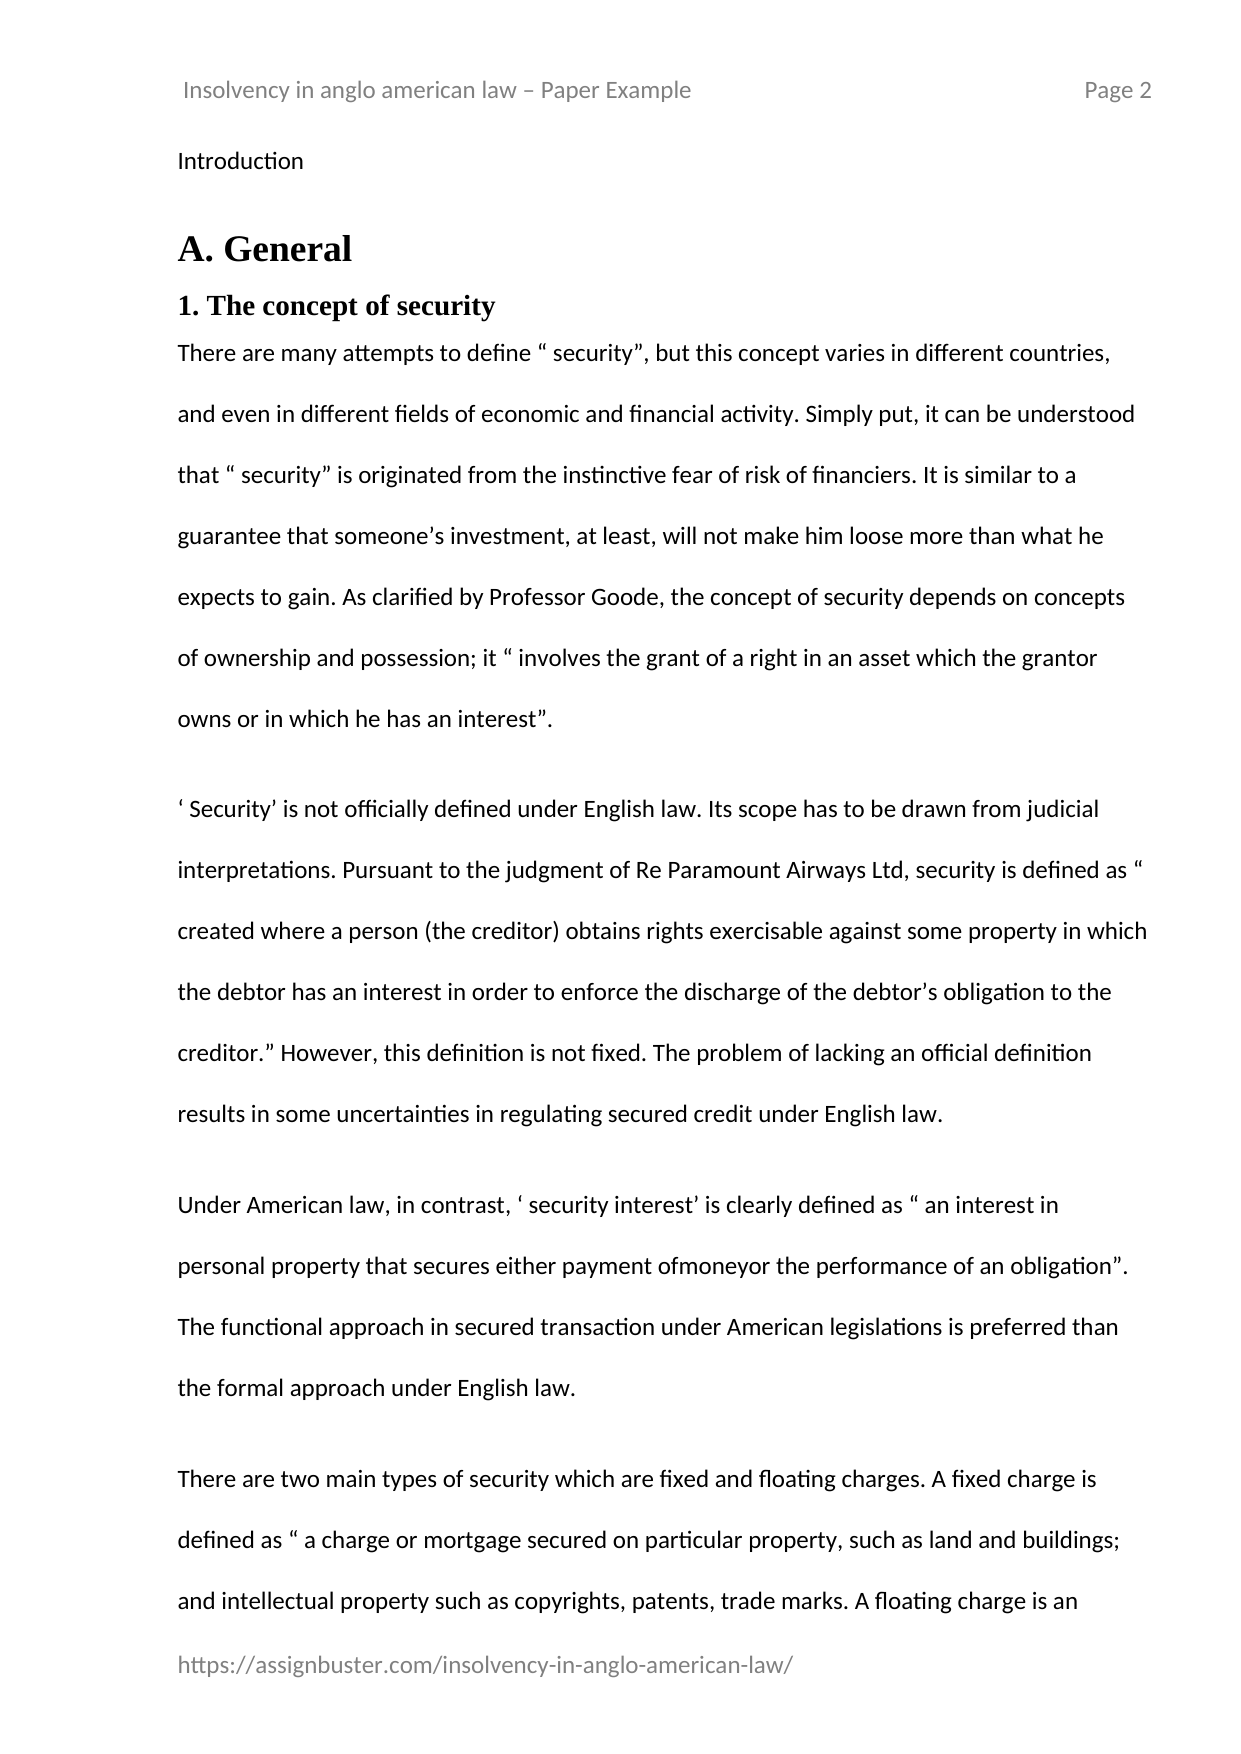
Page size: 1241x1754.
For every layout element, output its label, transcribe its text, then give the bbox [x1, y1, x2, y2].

text ‘ Security’ is not officially defined under English law. Its scope has to be drawn from judicial interpretations. Pursuant to the judgment of Re Paramount Airways Ltd, security is defined as “ created where a person (the creditor) obtains rights exercisable against some property in which the debtor has an interest in order to enforce the discharge of the debtor’s obligation to the creditor.” However, this definition is not fixed. The problem of lacking an official definition results in some uncertainties in regulating secured credit under English law. [177, 793, 1152, 1129]
subtitle A. General [177, 227, 1152, 270]
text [177, 1463, 1152, 1615]
text Introduction [177, 145, 1152, 176]
subtitle 1. The concept of security [177, 288, 1152, 322]
text There are many attempts to define “ security”, but this concept varies in different countries, and even in different fields of economic and financial activity. Simply put, it can be understood that “ security” is originated from the instinctive fear of risk of financiers. It is similar to a guarantee that someone’s investment, at least, will not make him loose more than what he expects to gain. As clarified by Professor Goode, the concept of security depends on concepts of ownership and possession; it “ involves the grant of a right in an asset which the grantor owns or in which he has an interest”. [177, 337, 1152, 733]
text Under American law, in contrast, ‘ security interest’ is clearly defined as “ an interest in personal property that secures either payment ofmoneyor the performance of an obligation”. The functional approach in secured transaction under American legislations is preferred than the formal approach under English law. [177, 1189, 1152, 1403]
